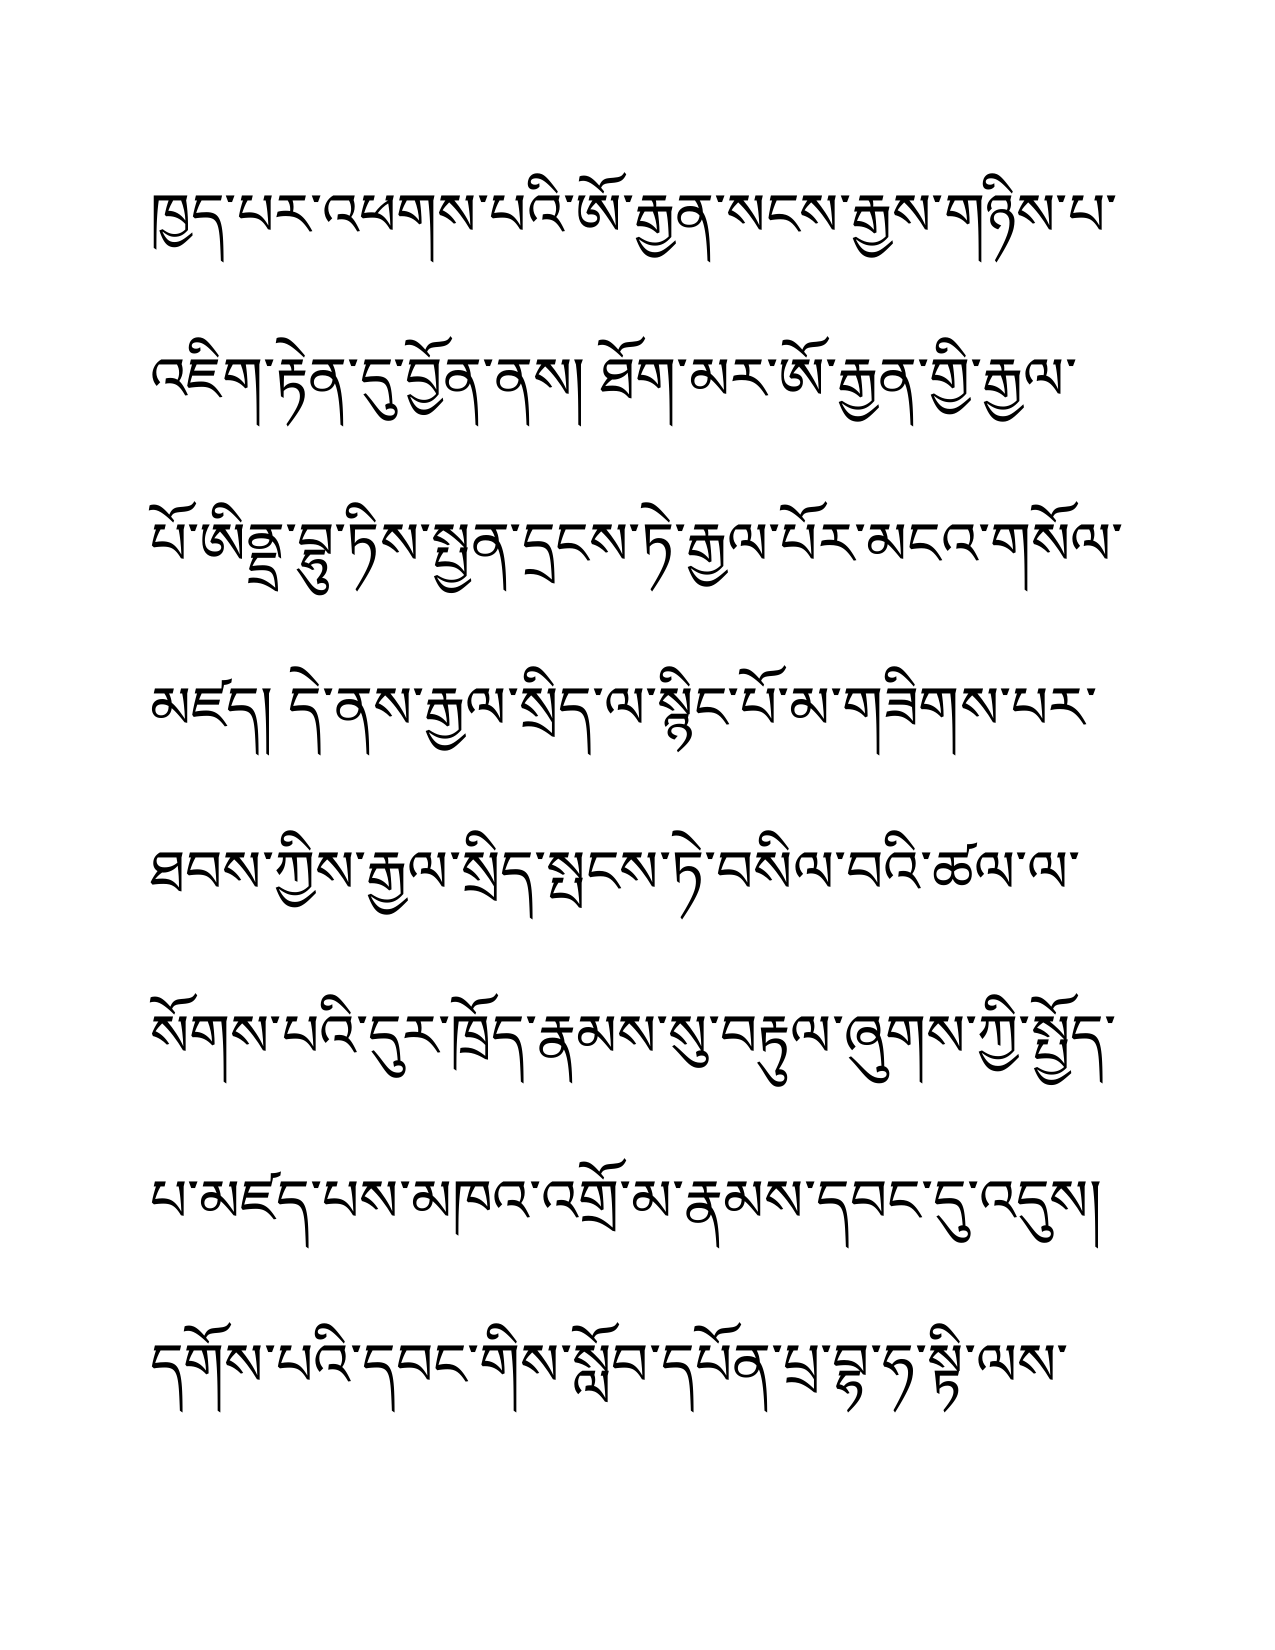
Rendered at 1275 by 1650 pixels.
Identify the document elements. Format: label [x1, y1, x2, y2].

text [150, 150, 1125, 1464]
